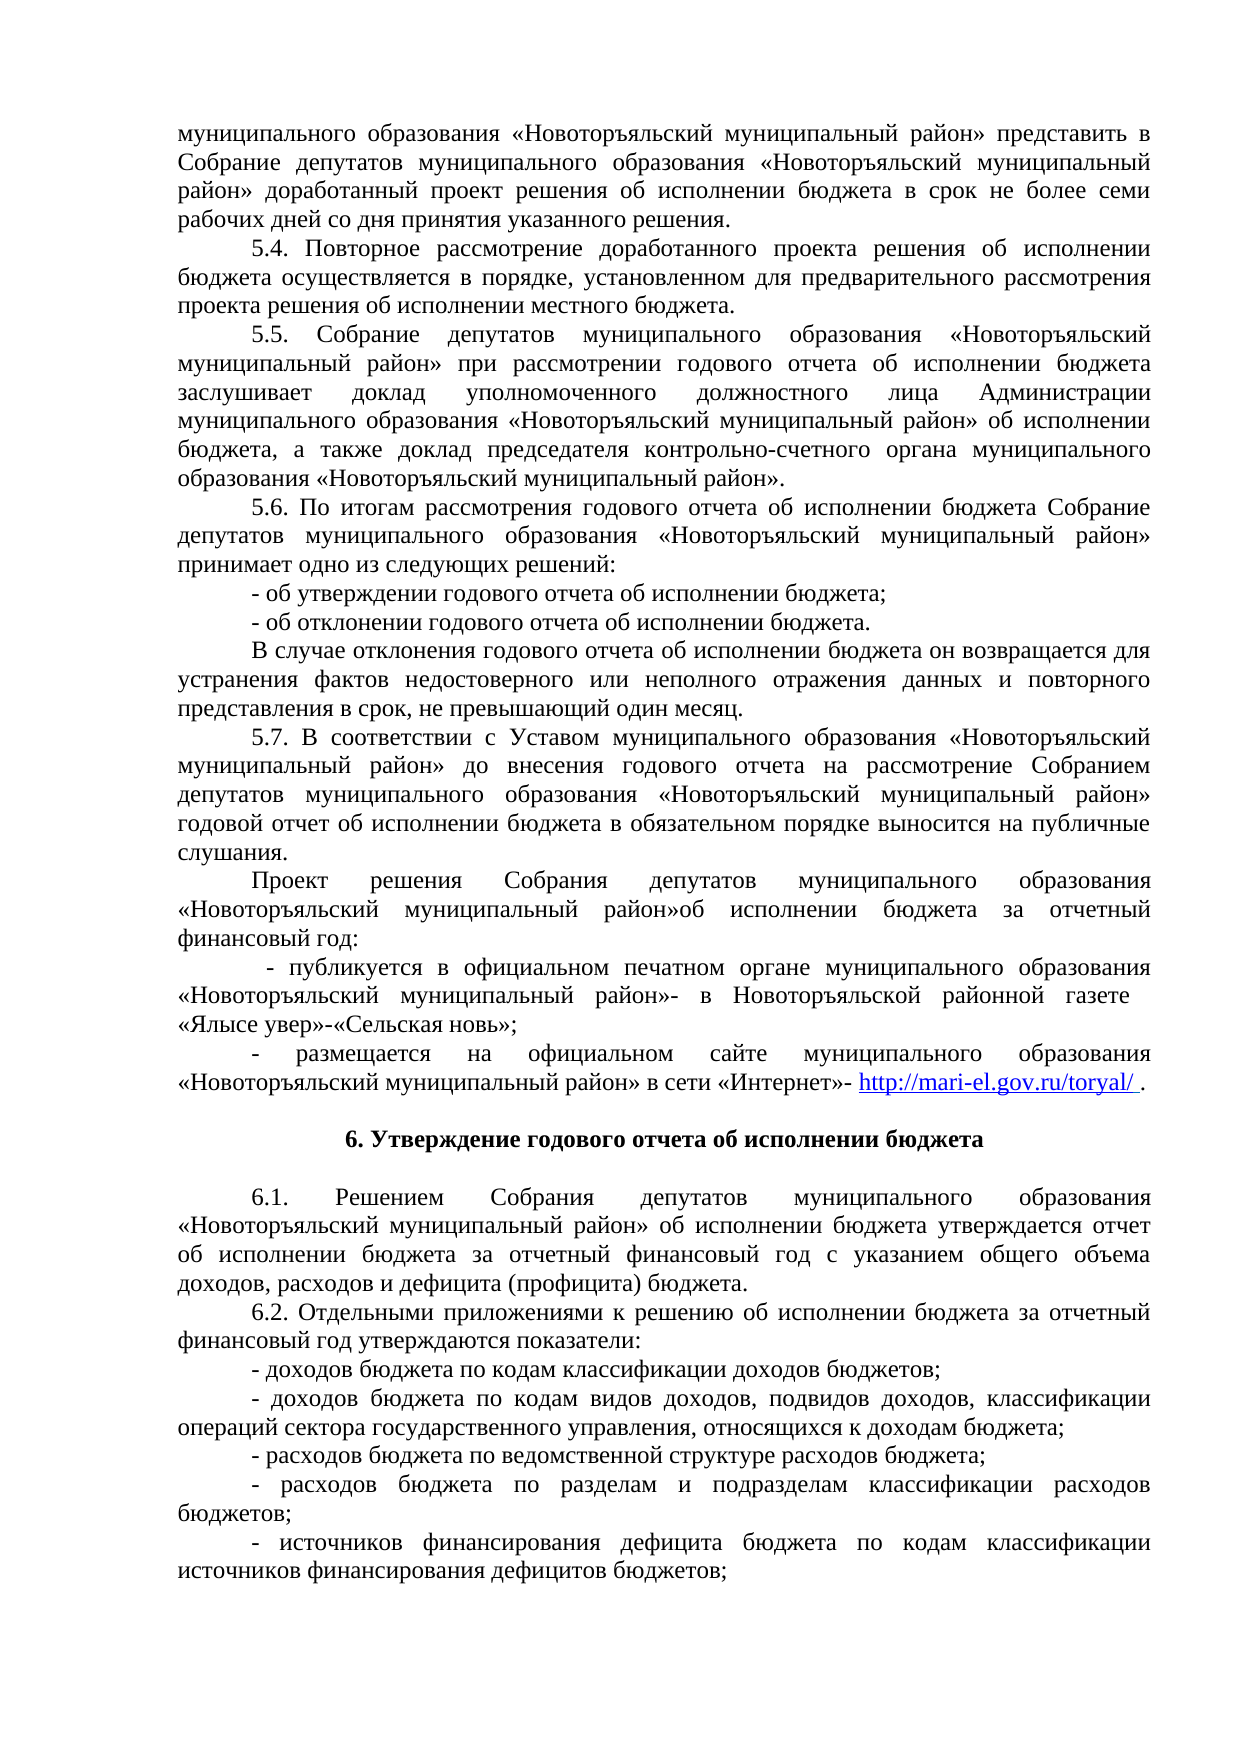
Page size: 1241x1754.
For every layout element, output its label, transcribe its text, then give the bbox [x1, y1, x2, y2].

text 5.7. В соответствии с Уставом муниципального образования «Новоторъяльский муниципальный район» до внесения годового отчета на рассмотрение Собранием депутатов муниципального образования «Новоторъяльский муниципальный район» годовой отчет об исполнении бюджета в обязательном порядке выносится на публичные слушания. [177, 722, 1152, 866]
text - доходов бюджета по кодам видов доходов, подвидов доходов, классификации операций сектора государственного управления, относящихся к доходам бюджета; [177, 1383, 1152, 1441]
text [177, 118, 1152, 233]
text - доходов бюджета по кодам классификации доходов бюджетов; [177, 1354, 1152, 1383]
text - расходов бюджета по ведомственной структуре расходов бюджета; [177, 1441, 1152, 1469]
text 6. Утверждение годового отчета об исполнении бюджета [177, 1124, 1152, 1153]
text 5.4. Повторное рассмотрение доработанного проекта решения об исполнении бюджета осуществляется в порядке, установленном для предварительного рассмотрения проекта решения об исполнении местного бюджета. [177, 233, 1152, 319]
text - расходов бюджета по разделам и подразделам классификации расходов бюджетов; [177, 1469, 1152, 1527]
text 6.1. Решением Собрания депутатов муниципального образования «Новоторъяльский муниципальный район» об исполнении бюджета утверждается отчет об исполнении бюджета за отчетный финансовый год с указанием общего объема доходов, расходов и дефицита (профицита) бюджета. [177, 1182, 1152, 1297]
text - публикуется в официальном печатном органе муниципального образования «Новоторъяльский муниципальный район»- в Новоторъяльской районной газете «Ялысе увер»-«Сельская новь»; [177, 952, 1152, 1038]
text 5.6. По итогам рассмотрения годового отчета об исполнении бюджета Собрание депутатов муниципального образования «Новоторъяльский муниципальный район» принимает одно из следующих решений: [177, 492, 1152, 578]
text 6.2. Отдельными приложениями к решению об исполнении бюджета за отчетный финансовый год утверждаются показатели: [177, 1297, 1152, 1354]
text Проект решения Собрания депутатов муниципального образования «Новоторъяльский муниципальный район»об исполнении бюджета за отчетный финансовый год: [177, 866, 1152, 952]
text - об отклонении годового отчета об исполнении бюджета. [177, 607, 1152, 636]
text - об утверждении годового отчета об исполнении бюджета; [177, 578, 1152, 607]
text - размещается на официальном сайте муниципального образования «Новоторъяльский муниципальный район» в сети «Интернет»- http://mari-el.gov.ru/toryal/ . [177, 1038, 1152, 1096]
text - источников финансирования дефицита бюджета по кодам классификации источников финансирования дефицитов бюджетов; [177, 1527, 1152, 1584]
text 5.5. Собрание депутатов муниципального образования «Новоторъяльский муниципальный район» при рассмотрении годового отчета об исполнении бюджета заслушивает доклад уполномоченного должностного лица Администрации муниципального образования «Новоторъяльский муниципальный район» об исполнении бюджета, а также доклад председателя контрольно-счетного органа муниципального образования «Новоторъяльский муниципальный район». [177, 319, 1152, 492]
text В случае отклонения годового отчета об исполнении бюджета он возвращается для устранения фактов недостоверного или неполного отражения данных и повторного представления в срок, не превышающий один месяц. [177, 636, 1152, 722]
